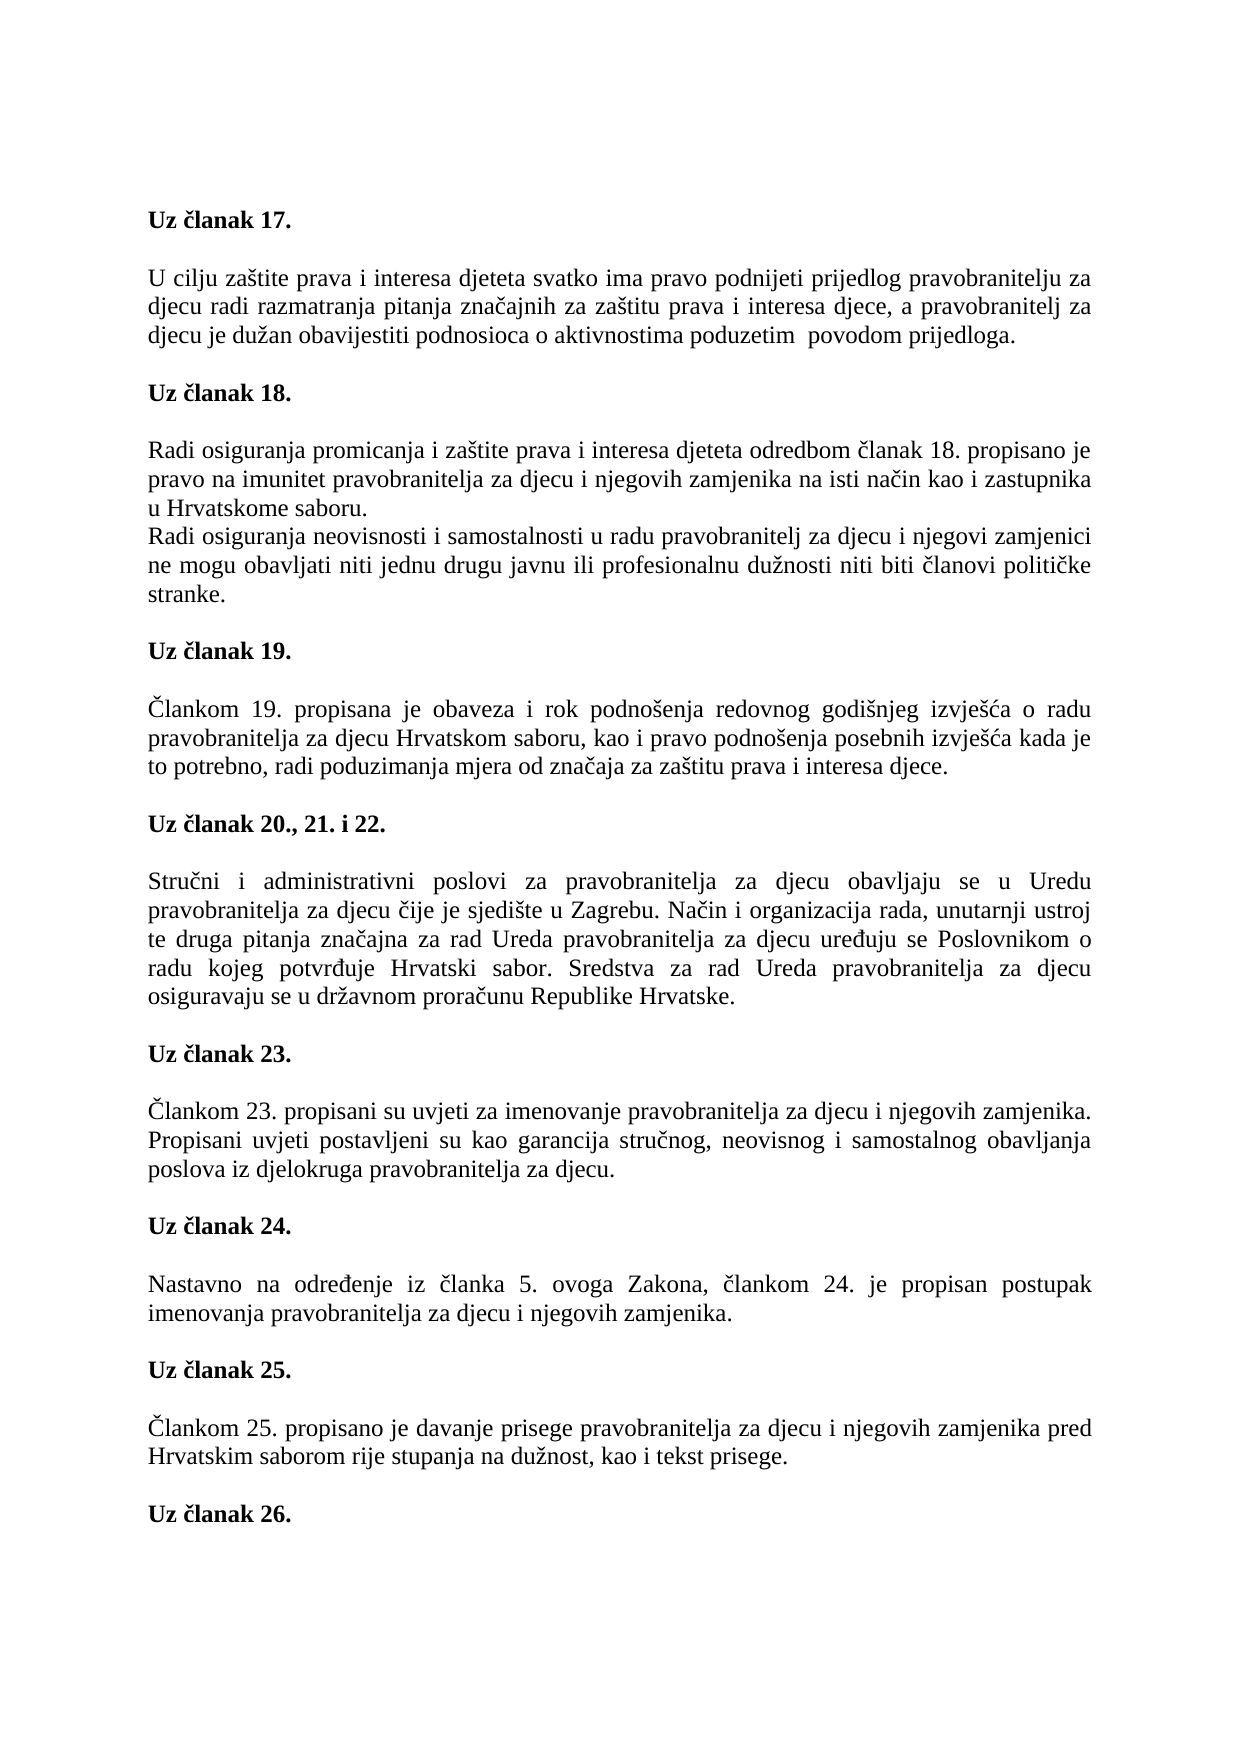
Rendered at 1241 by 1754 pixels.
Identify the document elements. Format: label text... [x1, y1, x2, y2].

text Uz članak 17. [148, 205, 1093, 234]
text Uz članak 18. [148, 378, 1093, 406]
text Člankom 19. propisana je obaveza i rok podnošenja redovnog godišnjeg izvješća o radu pravobranitelja za djecu Hrvatskom saboru, kao i pravo podnošenja posebnih izvješća kada je to potrebno, radi poduzimanja mjera od značaja za zaštitu prava i interesa djece. [148, 694, 1093, 780]
text Uz članak 19. [148, 636, 1093, 665]
text Člankom 23. propisani su uvjeti za imenovanje pravobranitelja za djecu i njegovih zamjenika. Propisani uvjeti postavljeni su kao garancija stručnog, neovisnog i samostalnog obavljanja poslova iz djelokruga pravobranitelja za djecu. [148, 1096, 1093, 1183]
text Uz članak 23. [148, 1039, 1093, 1068]
text Uz članak 26. [148, 1499, 1093, 1528]
text Uz članak 25. [148, 1355, 1093, 1384]
text Člankom 25. propisano je davanje prisege pravobranitelja za djecu i njegovih zamjenika pred Hrvatskim saborom rije stupanja na dužnost, kao i tekst prisege. [148, 1413, 1093, 1470]
text Nastavno na određenje iz članka 5. ovoga Zakona, člankom 24. je propisan postupak imenovanja pravobranitelja za djecu i njegovih zamjenika. [148, 1269, 1093, 1326]
text U cilju zaštite prava i interesa djeteta svatko ima pravo podnijeti prijedlog pravobranitelju za djecu radi razmatranja pitanja značajnih za zaštitu prava i interesa djece, a pravobranitelj za djecu je dužan obavijestiti podnosioca o aktivnostima poduzetim povodom prijedloga. [148, 263, 1093, 349]
text Uz članak 20., 21. i 22. [148, 809, 1093, 838]
text Radi osiguranja neovisnosti i samostalnosti u radu pravobranitelj za djecu i njegovi zamjenici ne mogu obavljati niti jednu drugu javnu ili profesionalnu dužnosti niti biti članovi političke stranke. [148, 521, 1093, 608]
text Radi osiguranja promicanja i zaštite prava i interesa djeteta odredbom članak 18. propisano je pravo na imunitet pravobranitelja za djecu i njegovih zamjenika na isti način kao i zastupnika u Hrvatskome saboru. [148, 435, 1093, 521]
text Stručni i administrativni poslovi za pravobranitelja za djecu obavljaju se u Uredu pravobranitelja za djecu čije je sjedište u Zagrebu. Način i organizacija rada, unutarnji ustroj te druga pitanja značajna za rad Ureda pravobranitelja za djecu uređuju se Poslovnikom o radu kojeg potvrđuje Hrvatski sabor. Sredstva za rad Ureda pravobranitelja za djecu osiguravaju se u državnom proračunu Republike Hrvatske. [148, 866, 1093, 1010]
text Uz članak 24. [148, 1211, 1093, 1240]
